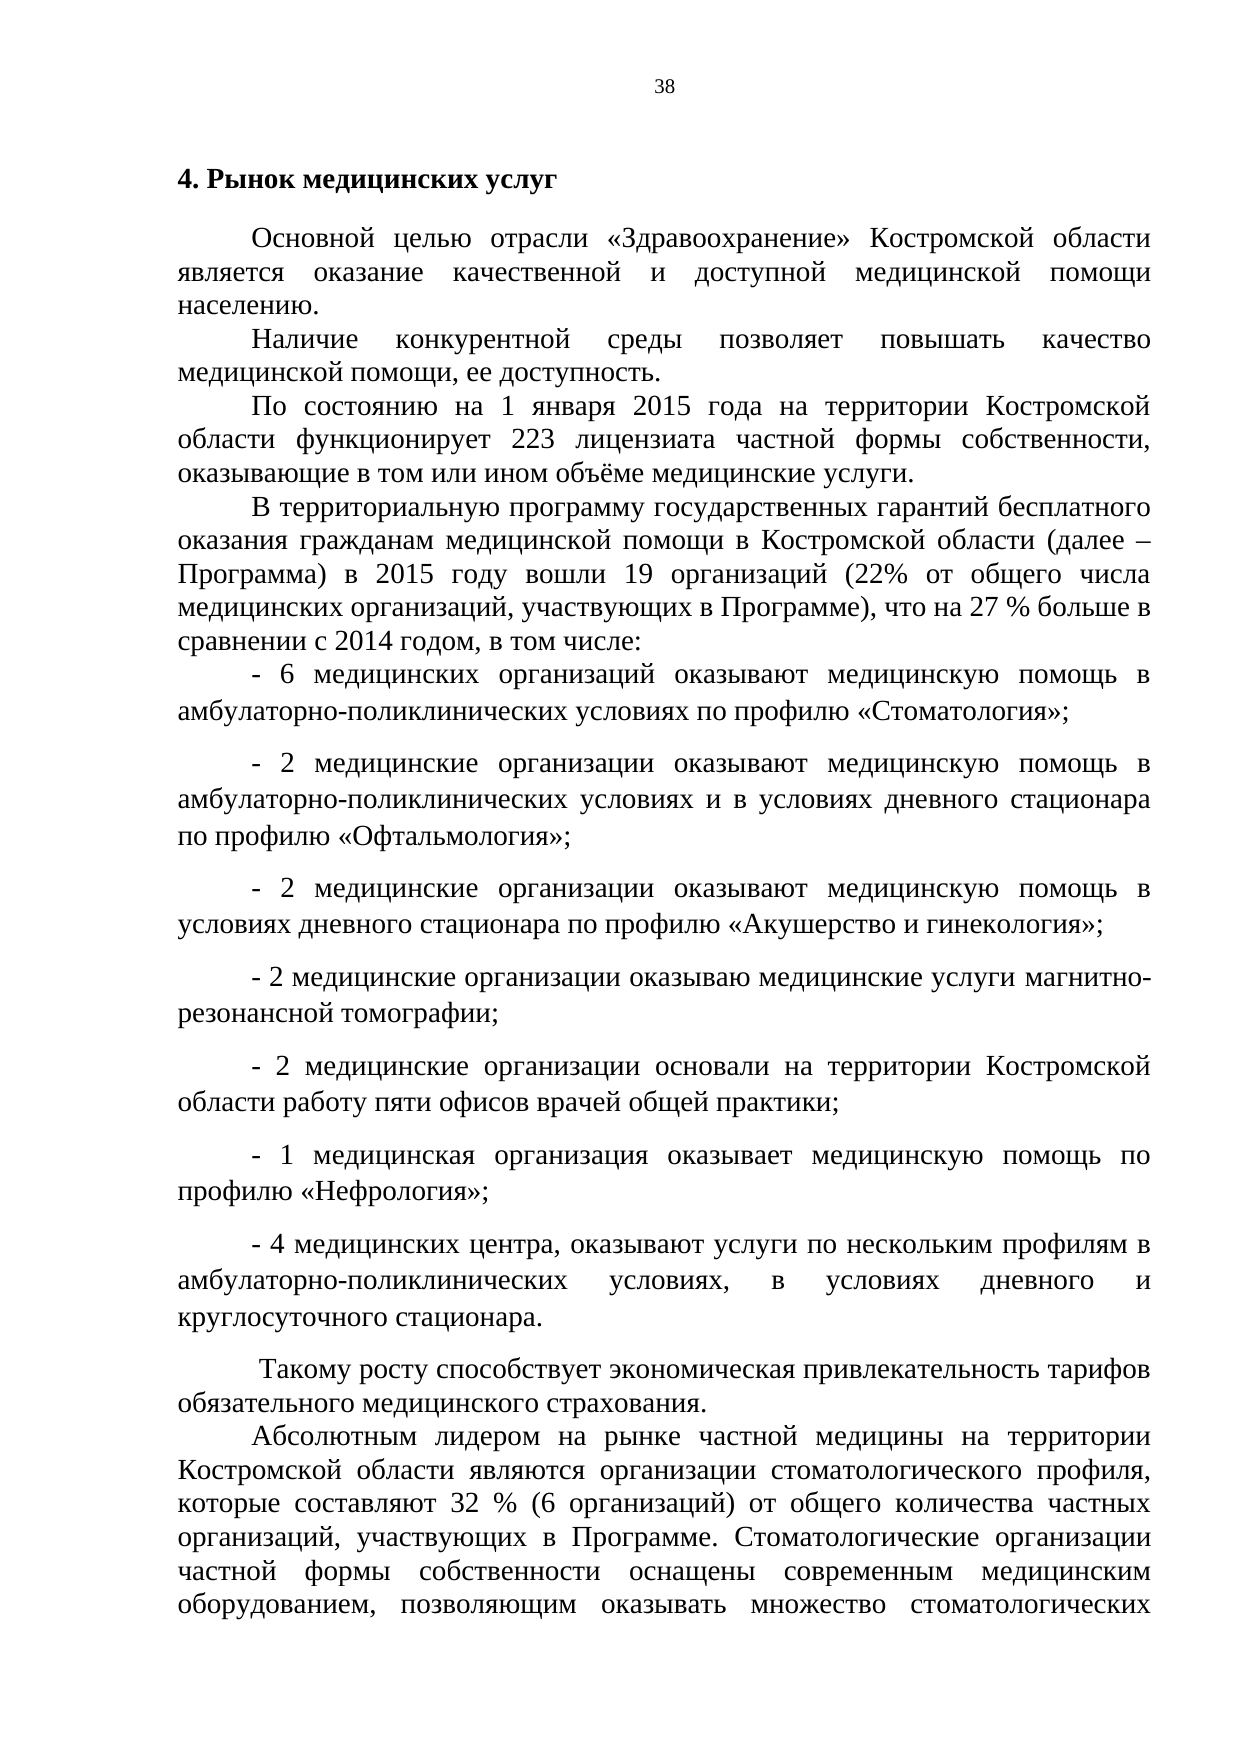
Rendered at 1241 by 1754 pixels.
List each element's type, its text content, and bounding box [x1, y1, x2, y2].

text - 4 медицинских центра, оказывают услуги по нескольким профилям в амбулаторно-поликлинических условиях, в условиях дневного и круглосуточного стационара. [177, 1226, 1152, 1263]
text Наличие конкурентной среды позволяет повышать качество медицинской помощи, ее доступность. [177, 321, 1152, 388]
text Основной целью отрасли «Здравоохранение» Костромской области является оказание качественной и доступной медицинской помощи населению. [177, 220, 1152, 321]
text - 2 медицинские организации оказывают медицинскую помощь в амбулаторно-поликлинических условиях и в условиях дневного стационара по профилю «Офтальмология»; [177, 745, 1152, 851]
text - 2 медицинские организации оказывают медицинскую помощь в условиях дневного стационара по профилю «Акушерство и гинекология»; [177, 871, 1152, 940]
text - 2 медицинские организации оказываю медицинские услуги магнитно-резонансной томографии; [177, 959, 1152, 1029]
text По состоянию на 1 января 2015 года на территории Костромской области функционирует 223 лицензиата частной формы собственности, оказывающие в том или ином объёме медицинские услуги. [177, 388, 1152, 489]
text Такому росту способствует экономическая привлекательность тарифов обязательного медицинского страхования. [177, 1351, 1152, 1418]
text - 6 медицинских организаций оказывают медицинскую помощь в амбулаторно-поликлинических условиях по профилю «Стоматология»; [177, 656, 1152, 726]
text В территориальную программу государственных гарантий бесплатного оказания гражданам медицинской помощи в Костромской области (далее – Программа) в 2015 году вошли 19 организаций (22% от общего числа медицинских организаций, участвующих в Программе), что на 27 % больше в сравнении с 2014 годом, в том числе: [177, 489, 1152, 656]
text - 1 медицинская организация оказывает медицинскую помощь по профилю «Нефрология»; [177, 1137, 1152, 1207]
text - 4 медицинских центра, оказывают услуги по нескольким профилям в амбулаторно-поликлинических условиях, в условиях дневного и круглосуточного стационара. [177, 1296, 1152, 1332]
list 4. Рынок медицинских услуг [177, 161, 1152, 194]
text - 2 медицинские организации основали на территории Костромской области работу пяти офисов врачей общей практики; [177, 1048, 1152, 1118]
